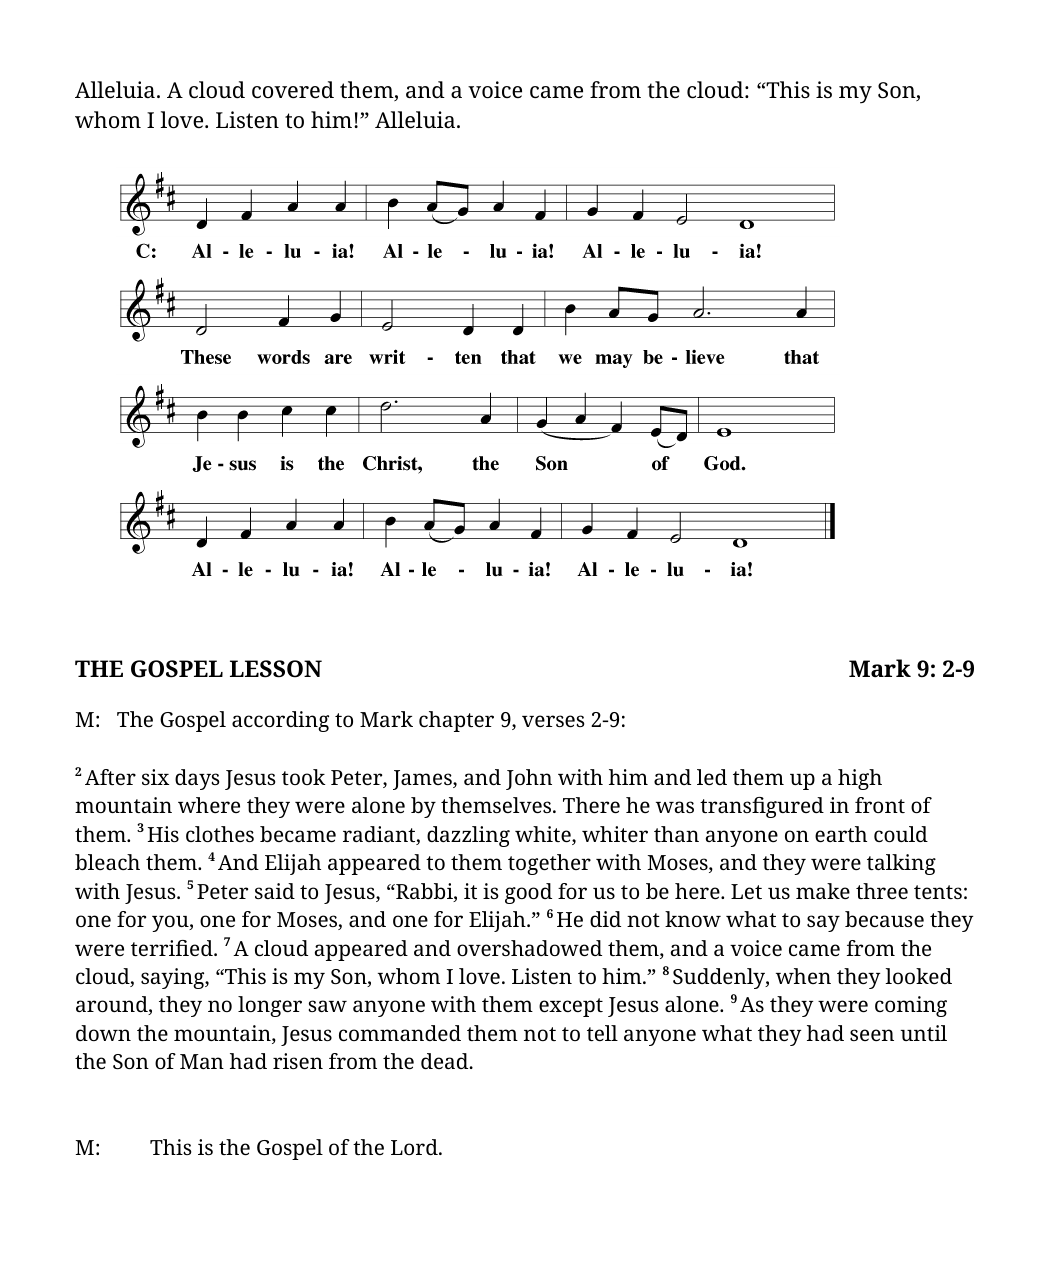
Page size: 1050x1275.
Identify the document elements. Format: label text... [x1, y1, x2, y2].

subtitle THE GOSPEL LESSON Mark 9: 2-9 [75, 653, 975, 684]
text M: The Gospel according to Mark chapter 9, verses 2-9: [75, 705, 975, 734]
text 2 After six days Jesus took Peter, James, and John with him and led them up a high mountain where they were alone by themselves. There he was transfigured in front of them. 3 His clothes became radiant, dazzling white, whiter than anyone on earth could bleach them. 4 And Elijah appeared to them together with Moses, and they were talking with Jesus. 5 Peter said to Jesus, “Rabbi, it is good for us to be here. Let us make three tents: one for you, one for Moses, and one for Elijah.” 6 He did not know what to say because they were terrified. 7 A cloud appeared and overshadowed them, and a voice came from the cloud, saying, “This is my Son, whom I love. Listen to him.” 8 Suddenly, when they looked around, they no longer saw anyone with them except Jesus alone. 9 As they were coming down the mountain, Jesus commanded them not to tell anyone what they had seen until the Son of Man had risen from the dead. [75, 763, 975, 1076]
text Alleluia. A cloud covered them, and a voice came from the cloud: “This is my Son, whom I love. Listen to him!” Alleluia. [75, 75, 975, 134]
text M: This is the Gospel of the Lord. [75, 1133, 975, 1162]
picture [116, 167, 840, 582]
